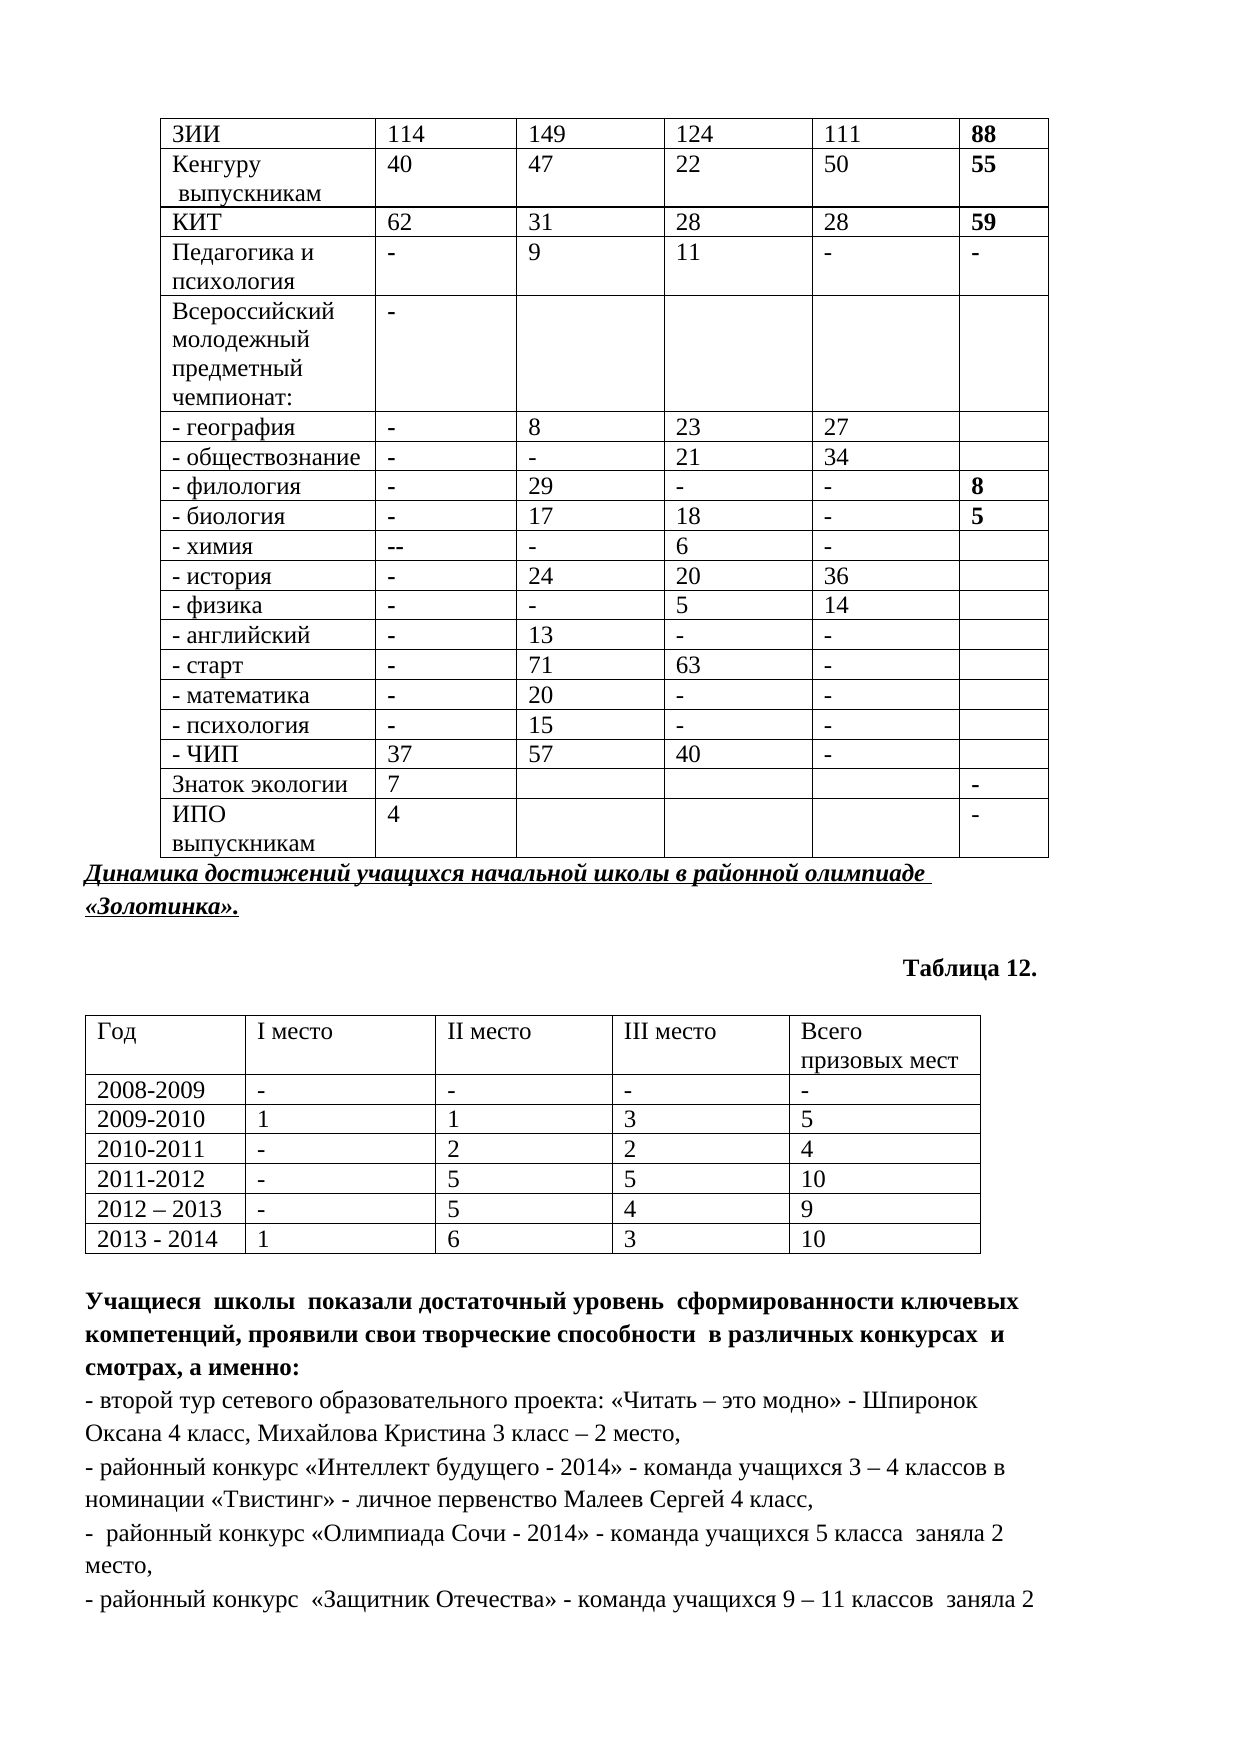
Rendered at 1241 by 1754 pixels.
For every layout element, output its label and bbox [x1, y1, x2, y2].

table_header [74, 118, 1048, 1612]
